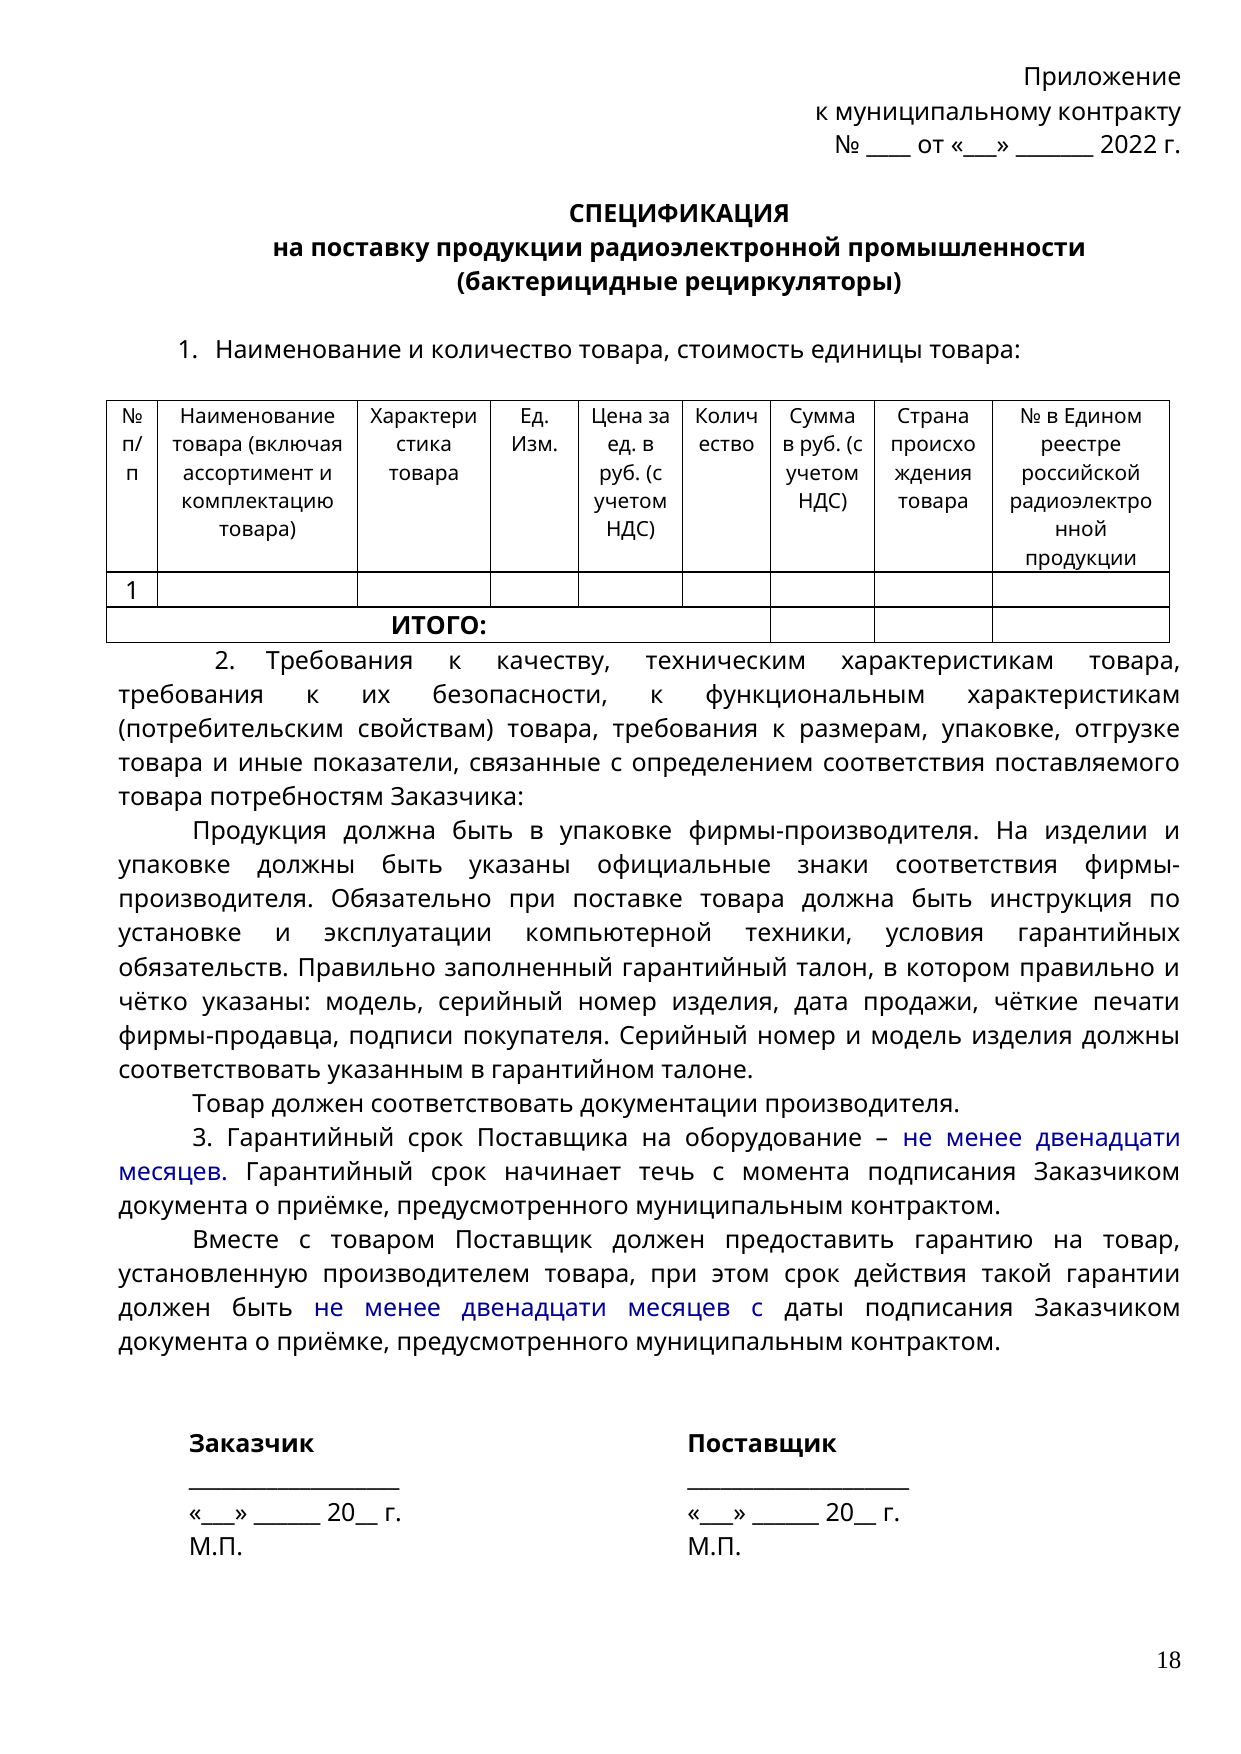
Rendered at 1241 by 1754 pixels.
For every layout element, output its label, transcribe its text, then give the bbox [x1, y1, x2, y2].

list Наименование и количество товара, стоимость единицы товара: [177, 332, 1181, 366]
table_cell [993, 573, 1169, 606]
table_cell [358, 573, 490, 606]
text 3. Гарантийный срок Поставщика на оборудование – не менее двенадцати месяцев. Гарантийный срок начинает течь с момента подписания Заказчиком документа о приёмке, предусмотренного муниципальным контрактом. [118, 1119, 1181, 1222]
text на поставку продукции радиоэлектронной промышленности [118, 229, 1181, 263]
table_header Сумма в руб. (с учетом НДС) [771, 401, 874, 571]
table_header Заказчик ___________________ «___» ______ 20__ г. М.П. [118, 1426, 617, 1562]
table_header № в Едином реестре российской радиоэлектронной продукции [993, 401, 1169, 571]
table_cell [771, 573, 874, 606]
table_header Наименование товара (включая ассортимент и комплектацию товара) [158, 401, 357, 571]
table_header Характеристика товара [358, 401, 490, 571]
table_cell [993, 608, 1169, 642]
text Приложение [118, 59, 1181, 93]
table_cell [771, 608, 874, 642]
table_header Цена за ед. в руб. (с учетом НДС) [579, 401, 682, 571]
table_header № п/п [107, 401, 157, 571]
text СПЕЦИФИКАЦИЯ [118, 195, 1181, 229]
text (бактерицидные рециркуляторы) [118, 263, 1181, 297]
table_cell [683, 573, 770, 606]
table_header Страна происхождения товара [875, 401, 992, 571]
text № ____ от «___» _______ 2022 г. [118, 127, 1181, 161]
table_cell 1 [107, 573, 157, 606]
table_header Поставщик ____________________ «___» ______ 20__ г. М.П. [617, 1426, 1115, 1562]
table_header Ед. Изм. [491, 401, 578, 571]
table_header Количество [683, 401, 770, 571]
table_cell [875, 608, 992, 642]
table_cell ИТОГО: [107, 608, 770, 642]
text Вместе с товаром Поставщик должен предоставить гарантию на товар, установленную производителем товара, при этом срок действия такой гарантии должен быть не менее двенадцати месяцев с даты подписания Заказчиком документа о приёмке, предусмотренного муниципальным контрактом. [118, 1222, 1181, 1358]
text Товар должен соответствовать документации производителя. [118, 1085, 1181, 1119]
table_cell [491, 573, 578, 606]
table_cell [875, 573, 992, 606]
table_cell [579, 573, 682, 606]
text Продукция должна быть в упаковке фирмы-производителя. На изделии и упаковке должны быть указаны официальные знаки соответствия фирмы-производителя. Обязательно при поставке товара должна быть инструкция по установке и эксплуатации компьютерной техники, условия гарантийных обязательств. Правильно заполненный гарантийный талон, в котором правильно и чётко указаны: модель, серийный номер изделия, дата продажи, чёткие печати фирмы-продавца, подписи покупателя. Серийный номер и модель изделия должны соответствовать указанным в гарантийном талоне. [118, 813, 1181, 1085]
text к муниципальному контракту [118, 93, 1181, 127]
table_cell [158, 573, 357, 606]
list Требования к качеству, техническим характеристикам товара, требования к их безопасности, к функциональным характеристикам (потребительским свойствам) товара, требования к размерам, упаковке, отгрузке товара и иные показатели, связанные с определением соответствия поставляемого товара потребностям Заказчика: [118, 643, 1181, 813]
